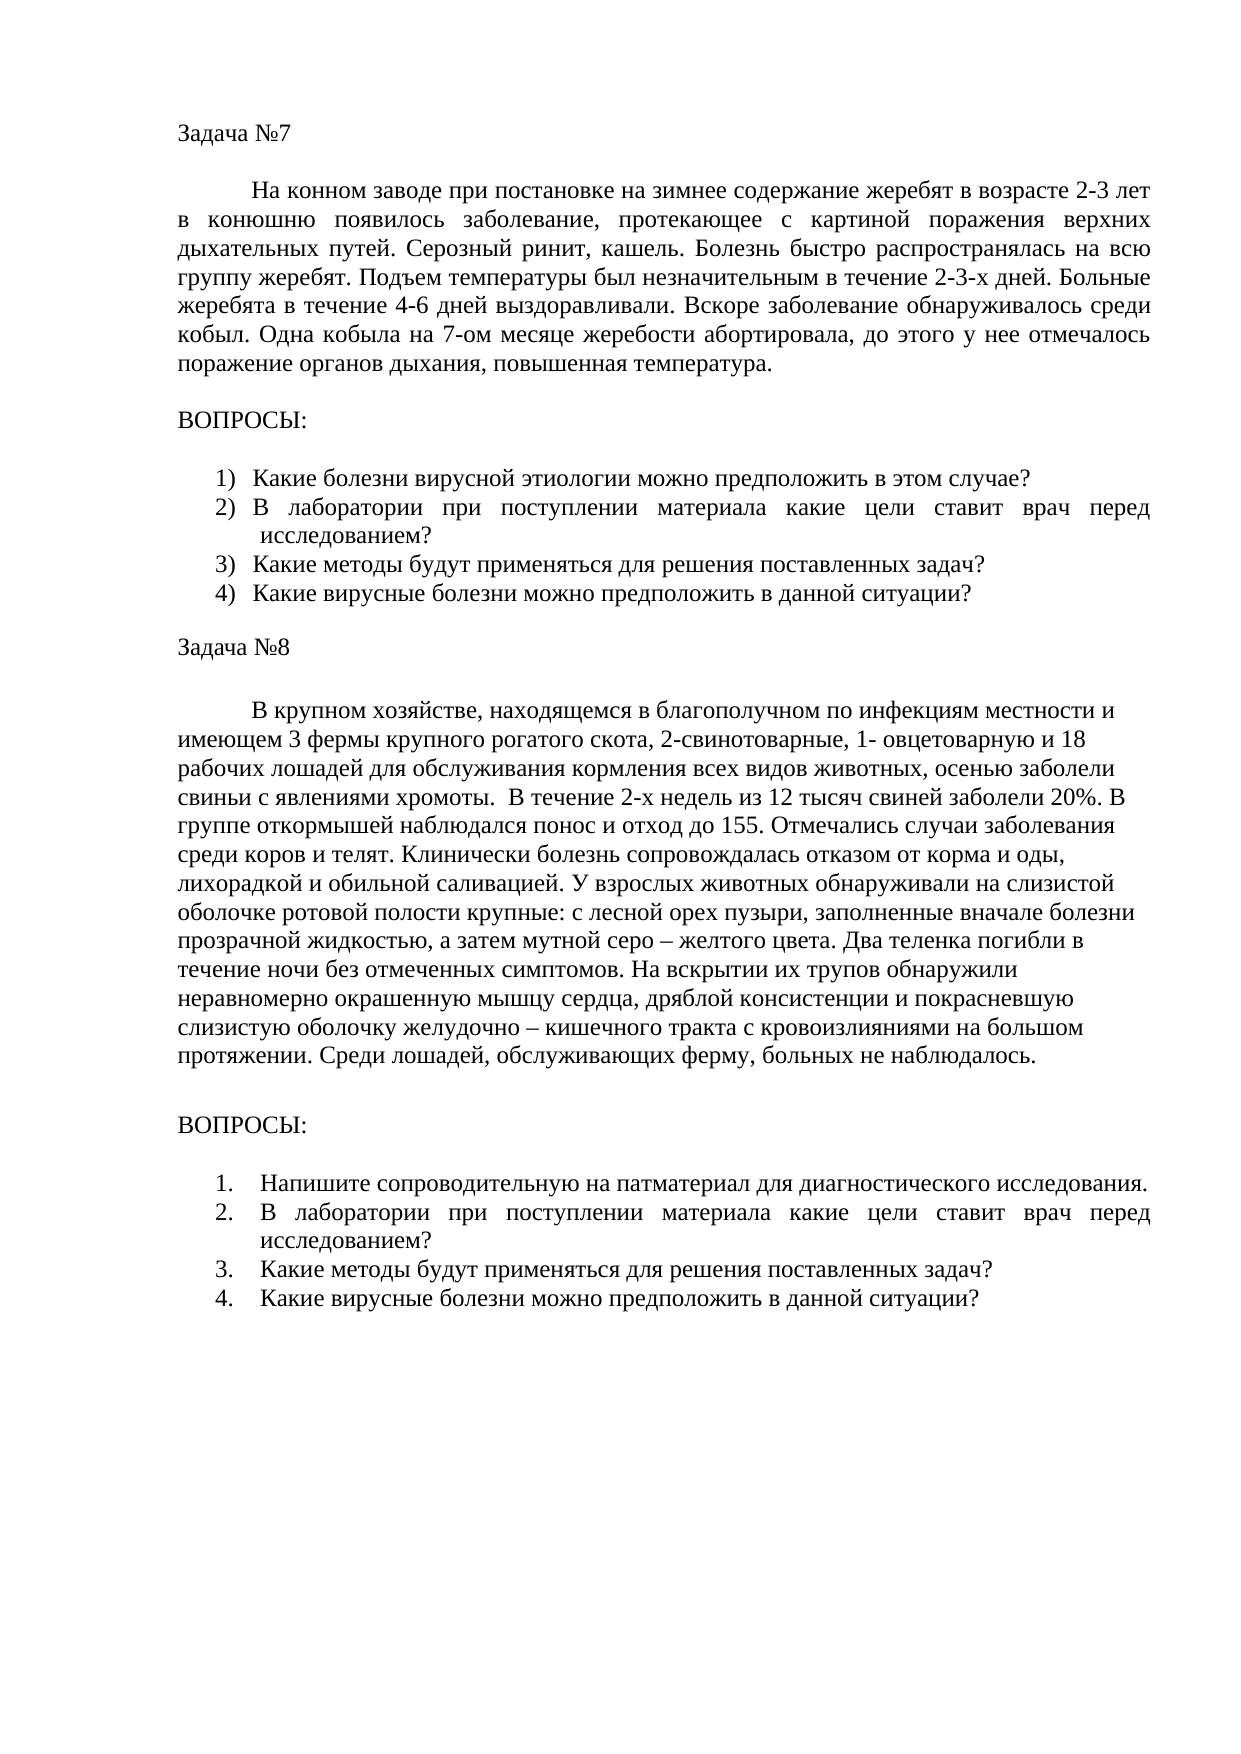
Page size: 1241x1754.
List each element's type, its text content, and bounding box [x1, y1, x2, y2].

list Какие болезни вирусной этиологии можно предположить в этом случае? [215, 463, 1152, 492]
text На конном заводе при постановке на зимнее содержание жеребят в возрасте 2-3 лет в конюшню появилось заболевание, протекающее с картиной поражения верхних дыхательных путей. Серозный ринит, кашель. Болезнь быстро распространялась на всю группу жеребят. Подъем температуры был незначительным в течение 2-3-х дней. Больные жеребята в течение 4-6 дней выздоравливали. Вскоре заболевание обнаруживалось среди кобыл. Одна кобыла на 7-ом месяце жеребости абортировала, до этого у нее отмечалось поражение органов дыхания, повышенная температура. [177, 176, 1152, 377]
list Какие методы будут применяться для решения поставленных задач? [215, 549, 1152, 578]
list Какие вирусные болезни можно предположить в данной ситуации? [215, 578, 1152, 607]
text Задача №8 [177, 632, 1152, 661]
list Какие вирусные болезни можно предположить в данной ситуации? [215, 1283, 1152, 1312]
list В лаборатории при поступлении материала какие цели ставит врач перед исследованием? [215, 492, 1152, 549]
text ВОПРОСЫ: [177, 406, 1152, 434]
text ВОПРОСЫ: [177, 1111, 1152, 1139]
text В крупном хозяйстве, находящемся в благополучном по инфекциям местности и имеющем 3 фермы крупного рогатого скота, 2-свинотоварные, 1- овцетоварную и 18 рабочих лошадей для обслуживания кормления всех видов животных, осенью заболели свиньи с явлениями хромоты. В течение 2-х недель из 12 тысяч свиней заболели 20%. В группе откормышей наблюдался понос и отход до 155. Отмечались случаи заболевания среди коров и телят. Клинически болезнь сопровождалась отказом от корма и оды, лихорадкой и обильной саливацией. У взрослых животных обнаруживали на слизистой оболочке ротовой полости крупные: с лесной орех пузыри, заполненные вначале болезни прозрачной жидкостью, а затем мутной серо – желтого цвета. Два теленка погибли в течение ночи без отмеченных симптомов. На вскрытии их трупов обнаружили неравномерно окрашенную мышцу сердца, дряблой консистенции и покрасневшую слизистую оболочку желудочно – кишечного тракта с кровоизлияниями на большом протяжении. Среди лошадей, обслуживающих ферму, больных не наблюдалось. [177, 696, 1152, 1069]
list Напишите сопроводительную на патматериал для диагностического исследования. [215, 1168, 1152, 1197]
list Какие методы будут применяться для решения поставленных задач? [215, 1254, 1152, 1283]
list В лаборатории при поступлении материала какие цели ставит врач перед исследованием? [215, 1197, 1152, 1254]
text Задача №7 [177, 118, 1152, 147]
